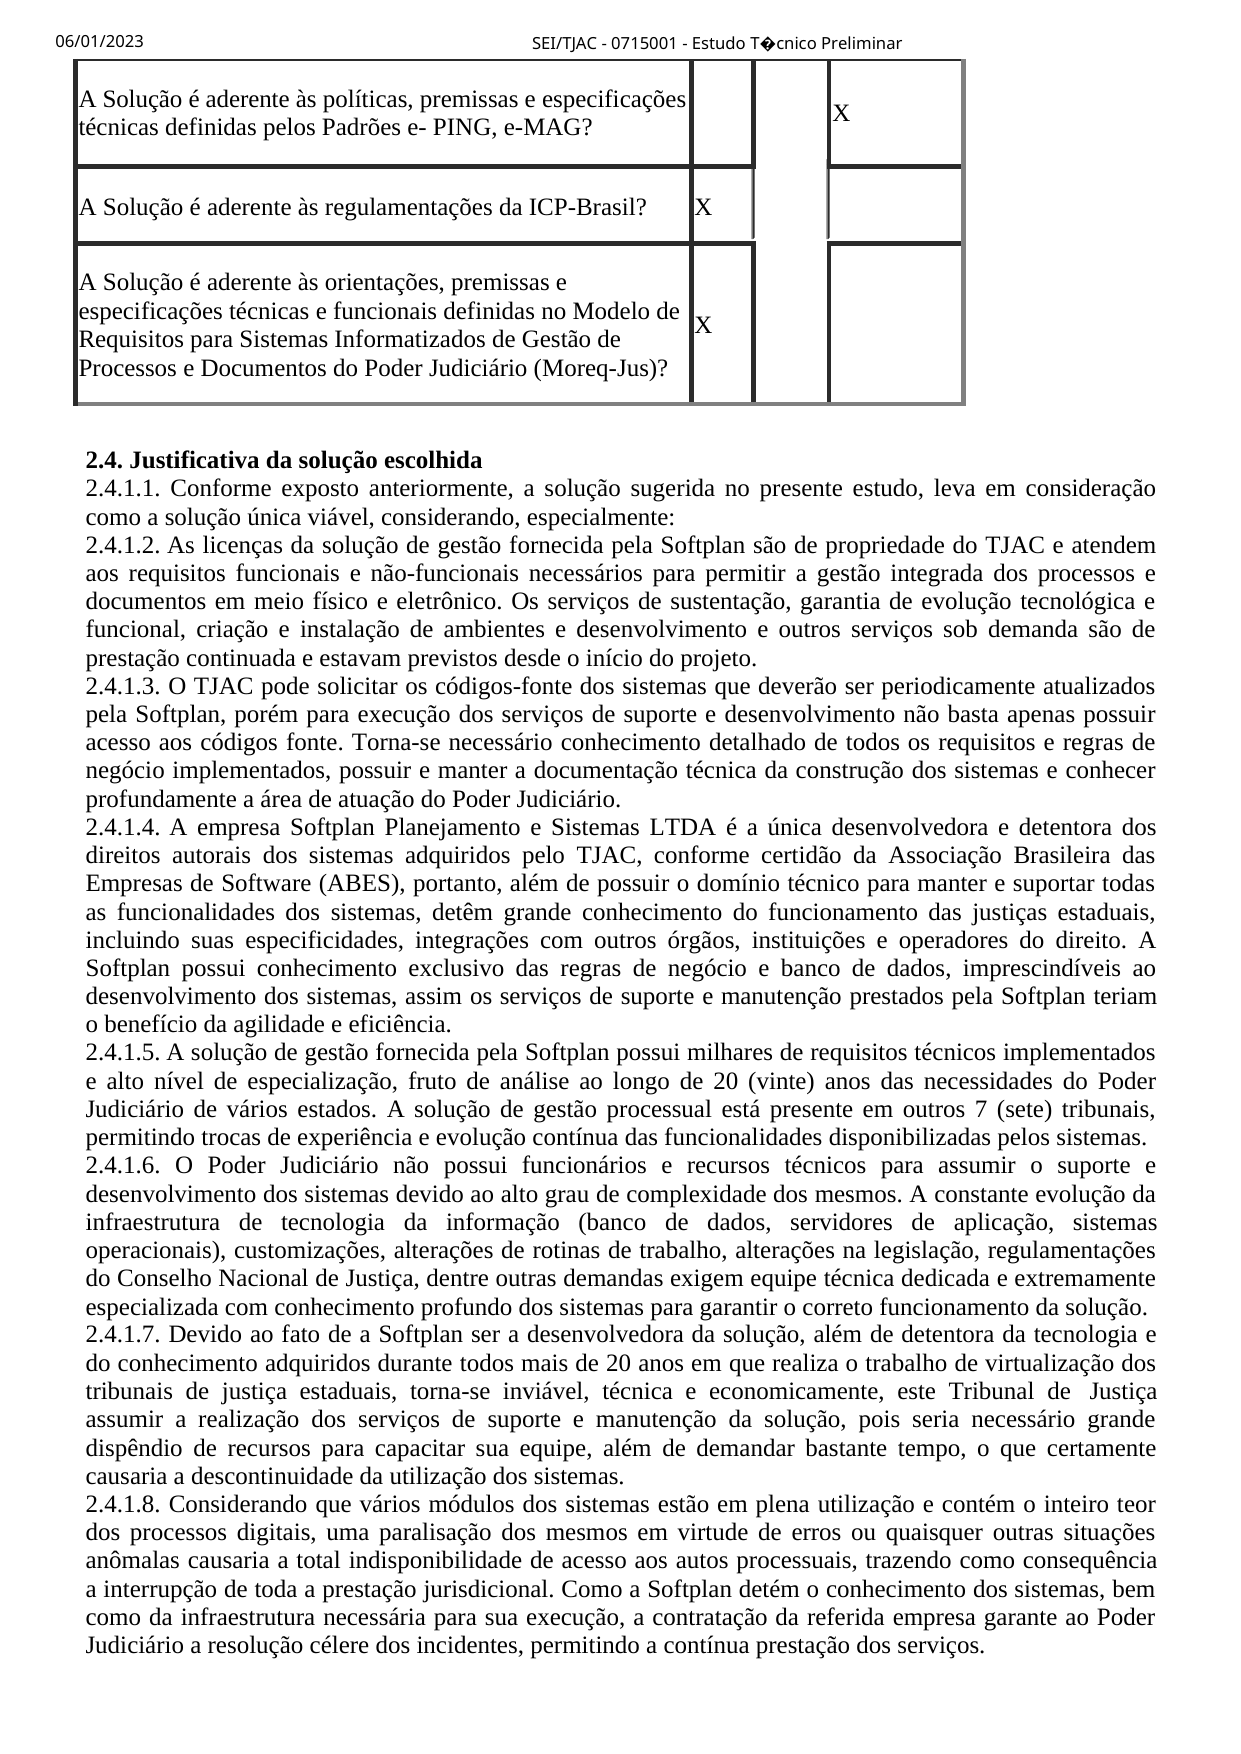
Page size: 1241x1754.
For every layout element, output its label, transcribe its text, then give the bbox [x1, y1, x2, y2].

list Devido ao fato de a Softplan ser a desenvolvedora da solução, além de detentora da tecnologia e do conhecimento adquiridos durante todos mais de 20 anos em que realiza o trabalho de virtualização dos tribunais de justiça estaduais, torna-se inviável, técnica e economicamente, este Tribunal de Justiça assumir a realização dos serviços de suporte e manutenção da solução, pois seria necessário grande dispêndio de recursos para capacitar sua equipe, além de demandar bastante tempo, o que certamente causaria a descontinuidade da utilização dos sistemas. [85, 1320, 1157, 1490]
list As licenças da solução de gestão fornecida pela Softplan são de propriedade do TJAC e atendem aos requisitos funcionais e não-funcionais necessários para permitir a gestão integrada dos processos e documentos em meio físico e eletrônico. Os serviços de sustentação, garantia de evolução tecnológica e funcional, criação e instalação de ambientes e desenvolvimento e outros serviços sob demanda são de prestação continuada e estavam previstos desde o início do projeto. [85, 531, 1157, 672]
table_cell A Solução é aderente às regulamentações da ICP-Brasil? [78, 169, 689, 241]
list A solução de gestão fornecida pela Softplan possui milhares de requisitos técnicos implementados e alto nível de especialização, fruto de análise ao longo de 20 (vinte) anos das necessidades do Poder Judiciário de vários estados. A solução de gestão processual está presente em outros 7 (sete) tribunais, permitindo trocas de experiência e evolução contínua das funcionalidades disponibilizadas pelos sistemas. [85, 1038, 1157, 1151]
table_header [756, 61, 827, 164]
list Considerando que vários módulos dos sistemas estão em plena utilização e contém o inteiro teor dos processos digitais, uma paralisação dos mesmos em virtude de erros ou quaisquer outras situações anômalas causaria a total indisponibilidade de acesso aos autos processuais, trazendo como consequência a interrupção de toda a prestação jurisdicional. Como a Softplan detém o conhecimento dos sistemas, bem como da infraestrutura necessária para sua execução, a contratação da referida empresa garante ao Poder Judiciário a resolução célere dos incidentes, permitindo a contínua prestação dos serviços. [85, 1490, 1157, 1659]
table_cell X [694, 164, 961, 241]
list O Poder Judiciário não possui funcionários e recursos técnicos para assumir o suporte e desenvolvimento dos sistemas devido ao alto grau de complexidade dos mesmos. A constante evolução da infraestrutura de tecnologia da informação (banco de dados, servidores de aplicação, sistemas operacionais), customizações, alterações de rotinas de trabalho, alterações na legislação, regulamentações do Conselho Nacional de Justiça, dentre outras demandas exigem equipe técnica dedicada e extremamente especializada com conhecimento profundo dos sistemas para garantir o correto funcionamento da solução. [85, 1151, 1157, 1320]
table_cell [756, 241, 827, 402]
table_cell A Solução é aderente às orientações, premissas e especificações técnicas e funcionais definidas no Modelo de Requisitos para Sistemas Informatizados de Gestão de Processos e Documentos do Poder Judiciário (Moreq-Jus)? [78, 246, 689, 402]
table_header X [831, 61, 961, 164]
list A empresa Softplan Planejamento e Sistemas LTDA é a única desenvolvedora e detentora dos direitos autorais dos sistemas adquiridos pelo TJAC, conforme certidão da Associação Brasileira das Empresas de Software (ABES), portanto, além de possuir o domínio técnico para manter e suportar todas as funcionalidades dos sistemas, detêm grande conhecimento do funcionamento das justiças estaduais, incluindo suas especificidades, integrações com outros órgãos, instituições e operadores do direito. A Softplan possui conhecimento exclusivo das regras de negócio e banco de dados, imprescindíveis ao desenvolvimento dos sistemas, assim os serviços de suporte e manutenção prestados pela Softplan teriam o benefício da agilidade e eficiência. [85, 813, 1157, 1038]
table_header [694, 61, 751, 164]
table_cell X [694, 246, 751, 402]
list O TJAC pode solicitar os códigos-fonte dos sistemas que deverão ser periodicamente atualizados pela Softplan, porém para execução dos serviços de suporte e desenvolvimento não basta apenas possuir acesso aos códigos fonte. Torna-se necessário conhecimento detalhado de todos os requisitos e regras de negócio implementados, possuir e manter a documentação técnica da construção dos sistemas e conhecer profundamente a área de atuação do Poder Judiciário. [85, 672, 1157, 813]
table_header A Solução é aderente às políticas, premissas e especificações técnicas definidas pelos Padrões e- PING, e-MAG? [78, 61, 689, 164]
list Justificativa da solução escolhida [85, 446, 1182, 474]
table_cell [831, 246, 961, 402]
list Conforme exposto anteriormente, a solução sugerida no presente estudo, leva em consideração como a solução única viável, considerando, especialmente: [85, 474, 1157, 531]
